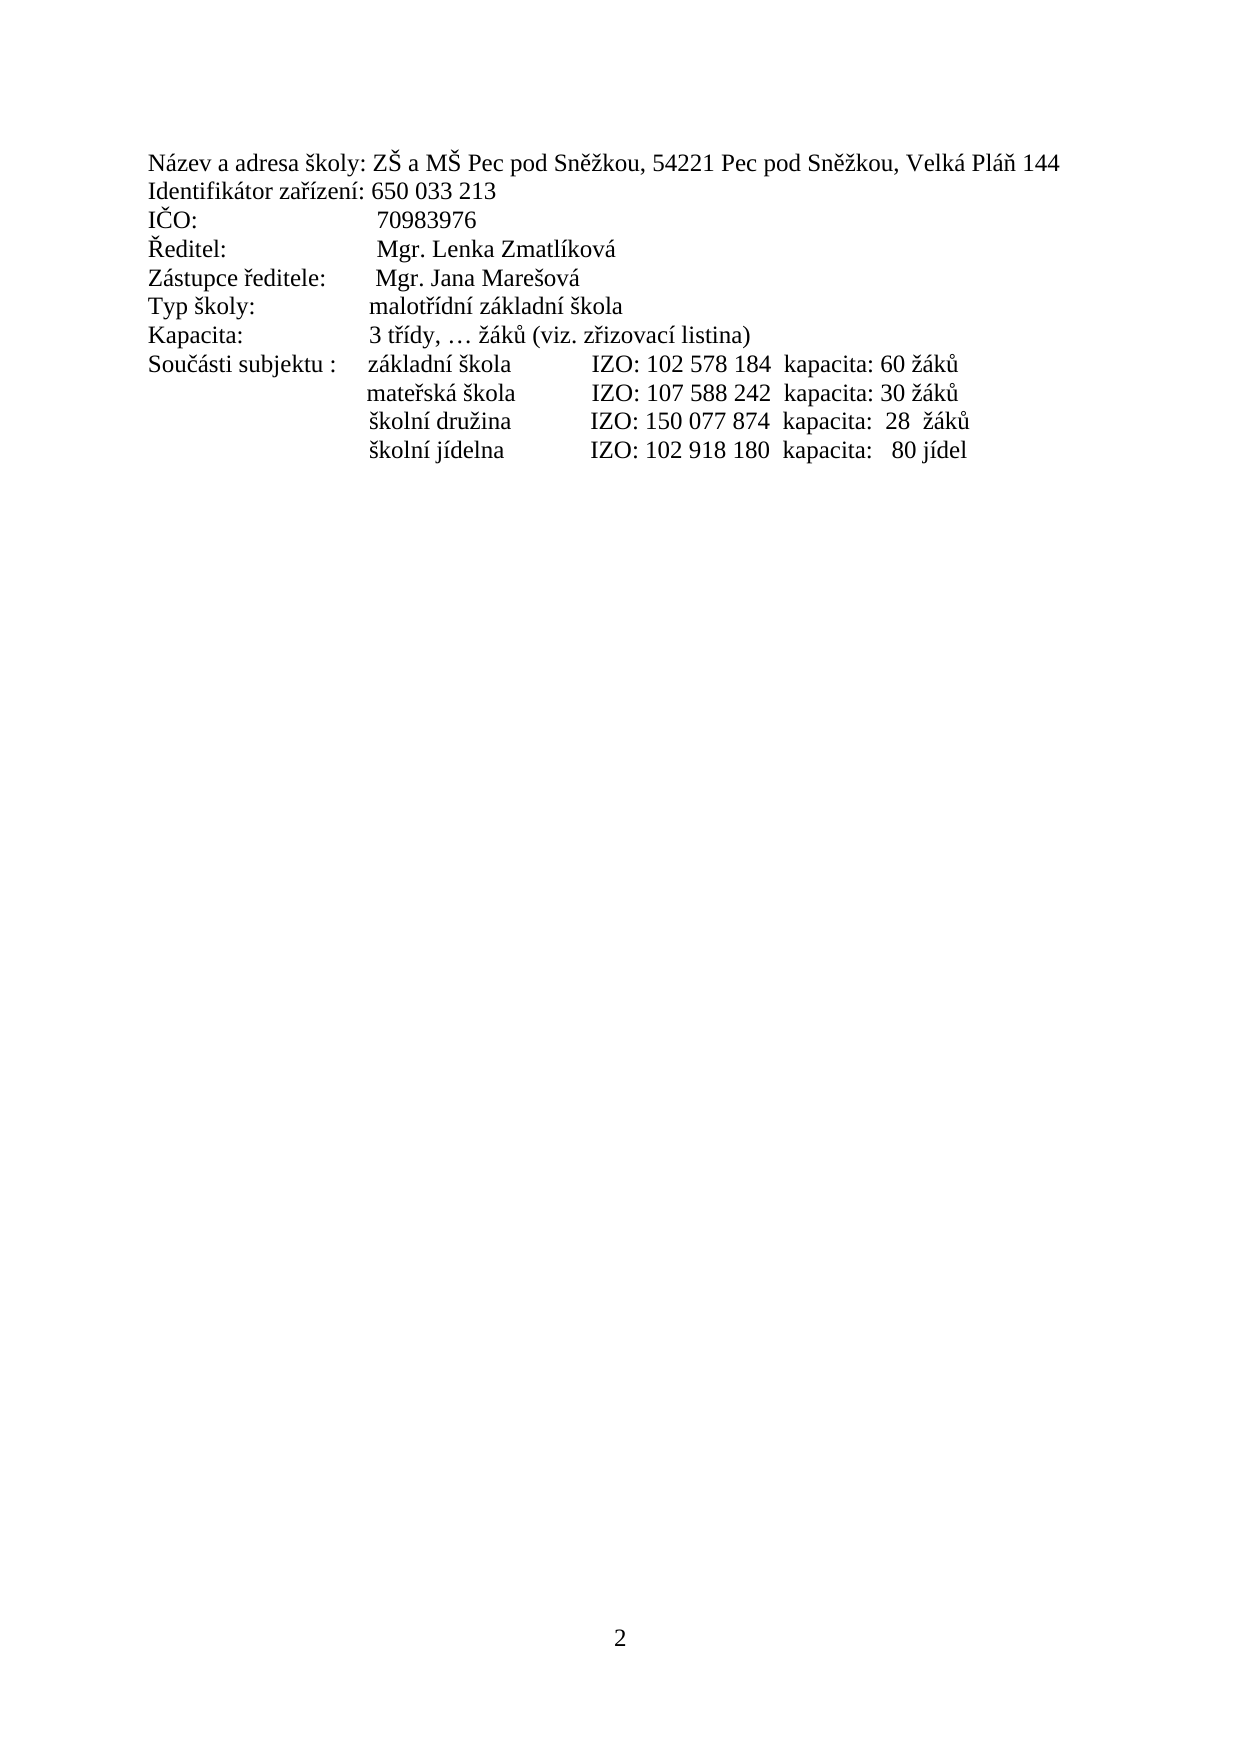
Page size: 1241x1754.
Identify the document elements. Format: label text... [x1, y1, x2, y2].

text Ředitel: Mgr. Lenka Zmatlíková [148, 234, 1093, 263]
text IČO: 70983976 [148, 205, 1093, 234]
text Identifikátor zařízení: 650 033 213 [148, 176, 1093, 205]
text Název a adresa školy: ZŠ a MŠ Pec pod Sněžkou, 54221 Pec pod Sněžkou, Velká Pláň 144 [148, 148, 1093, 176]
text Součásti subjektu : základní škola IZO: 102 578 184 kapacita: 60 žáků [148, 349, 1093, 378]
text školní jídelna IZO: 102 918 180 kapacita: 80 jídel [148, 435, 1093, 464]
text mateřská škola IZO: 107 588 242 kapacita: 30 žáků [148, 378, 1093, 406]
text Kapacita: 3 třídy, … žáků (viz. zřizovací listina) [148, 320, 1093, 349]
text Zástupce ředitele: Mgr. Jana Marešová [148, 263, 1093, 291]
text školní družina IZO: 150 077 874 kapacita: 28 žáků [148, 406, 1093, 435]
text Typ školy: malotřídní základní škola [148, 291, 1093, 320]
